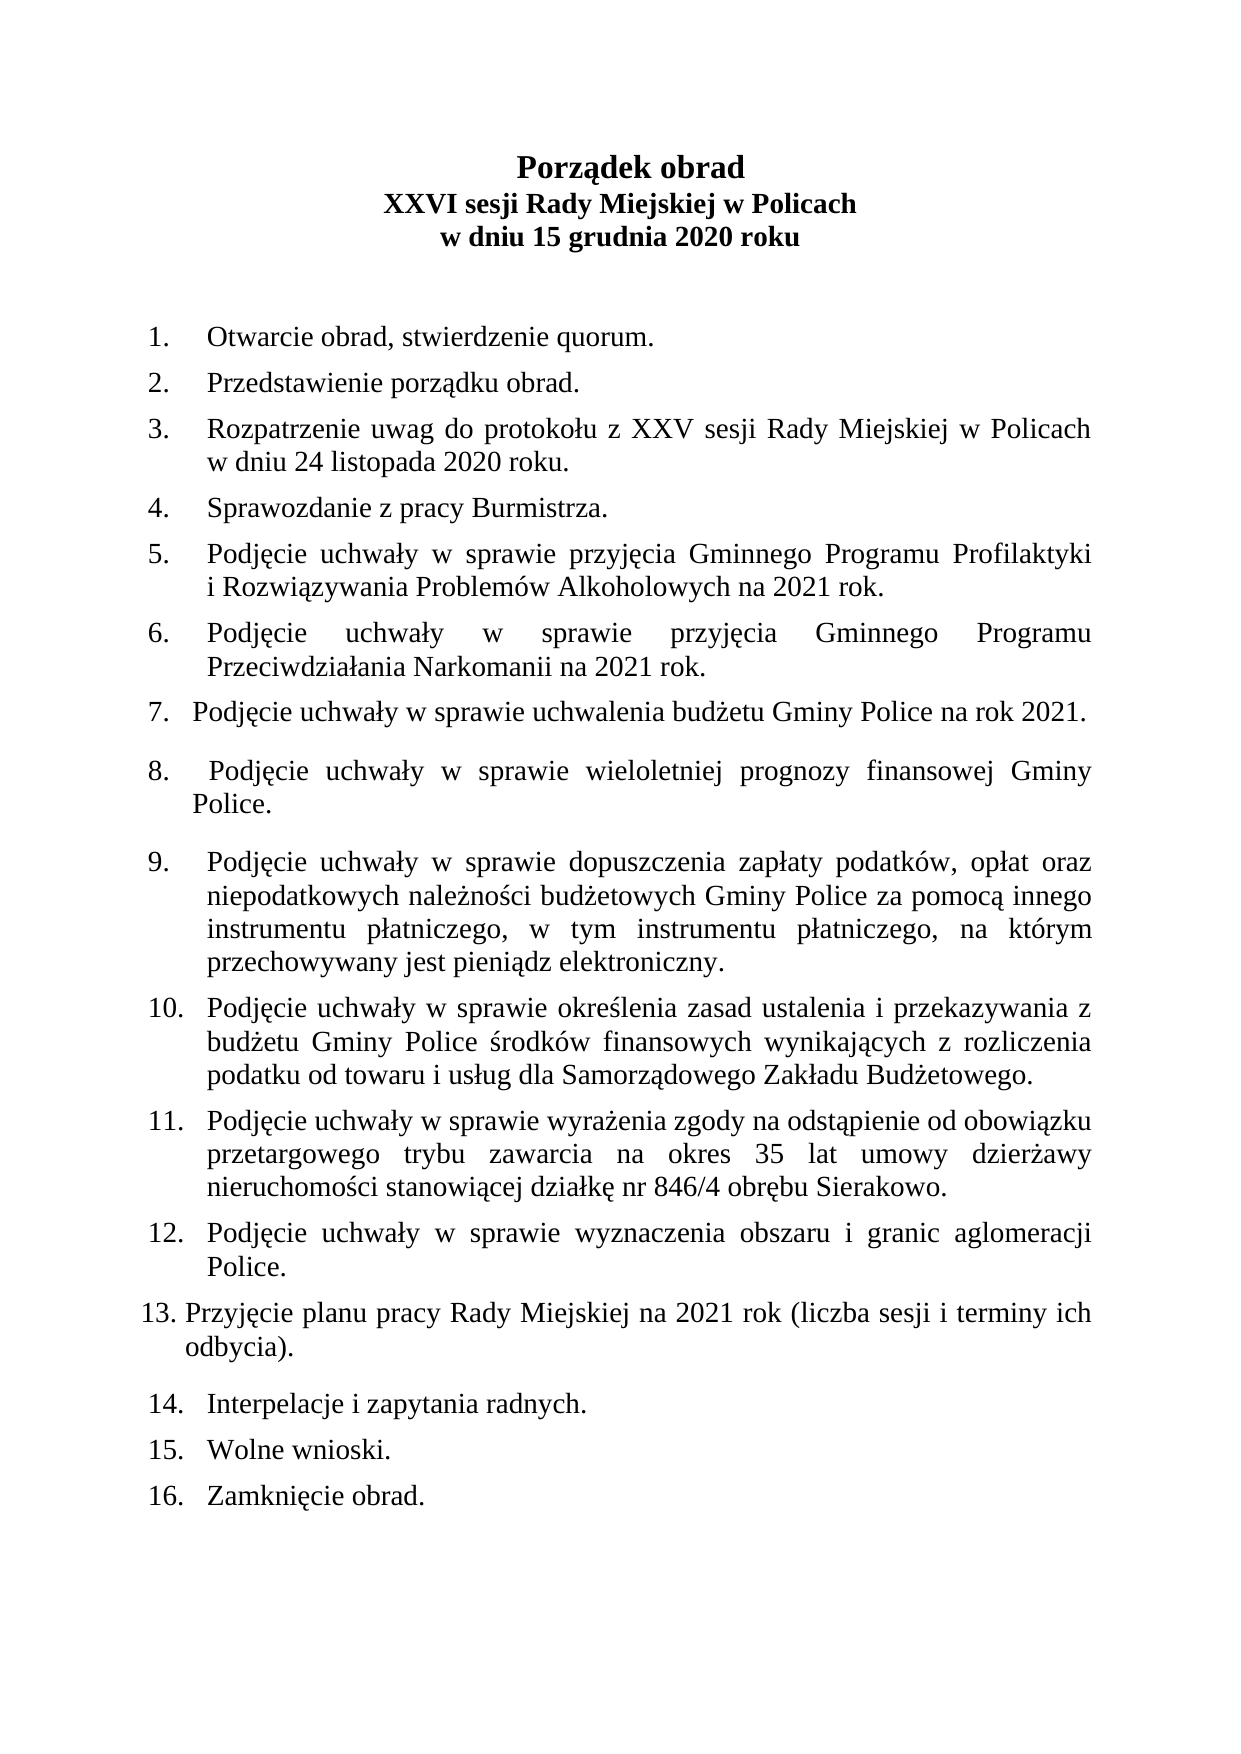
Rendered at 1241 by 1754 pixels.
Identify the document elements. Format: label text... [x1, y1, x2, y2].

list Podjęcie uchwały w sprawie dopuszczenia zapłaty podatków, opłat oraz niepodatkowych należności budżetowych Gminy Police za pomocą innego instrumentu płatniczego, w tym instrumentu płatniczego, na którym przechowywany jest pieniądz elektroniczny. [148, 845, 1093, 978]
text Porządek obrad [443, 148, 1093, 186]
list Przyjęcie planu pracy Rady Miejskiej na 2021 rok (liczba sesji i terminy ich odbycia). [140, 1295, 1093, 1362]
list Sprawozdanie z pracy Burmistrza. [148, 491, 1093, 524]
list Podjęcie uchwały w sprawie uchwalenia budżetu Gminy Police na rok 2021. [148, 695, 1093, 728]
list Wolne wnioski. [148, 1433, 1093, 1466]
list Podjęcie uchwały w sprawie wyznaczenia obszaru i granic aglomeracji Police. [148, 1216, 1093, 1283]
text XXVI sesji Rady Miejskiej w Policach [148, 186, 1093, 219]
list Interpelacje i zapytania radnych. [148, 1387, 1093, 1421]
list Podjęcie uchwały w sprawie przyjęcia Gminnego Programu Przeciwdziałania Narkomanii na 2021 rok. [148, 616, 1093, 683]
list Przedstawienie porządku obrad. [148, 366, 1093, 399]
text w dniu 15 grudnia 2020 roku [148, 219, 1093, 253]
list Podjęcie uchwały w sprawie określenia zasad ustalenia i przekazywania z budżetu Gminy Police środków finansowych wynikających z rozliczenia podatku od towaru i usług dla Samorządowego Zakładu Budżetowego. [148, 991, 1093, 1091]
list Podjęcie uchwały w sprawie przyjęcia Gminnego Programu Profilaktyki i Rozwiązywania Problemów Alkoholowych na 2021 rok. [148, 537, 1093, 603]
list Podjęcie uchwały w sprawie wieloletniej prognozy finansowej Gminy Police. [148, 753, 1093, 820]
list Podjęcie uchwały w sprawie wyrażenia zgody na odstąpienie od obowiązku przetargowego trybu zawarcia na okres 35 lat umowy dzierżawy nieruchomości stanowiącej działkę nr 846/4 obrębu Sierakowo. [148, 1103, 1093, 1203]
list Rozpatrzenie uwag do protokołu z XXV sesji Rady Miejskiej w Policach w dniu 24 listopada 2020 roku. [148, 412, 1093, 478]
list Otwarcie obrad, stwierdzenie quorum. [148, 320, 1093, 353]
list Zamknięcie obrad. [148, 1479, 1093, 1512]
